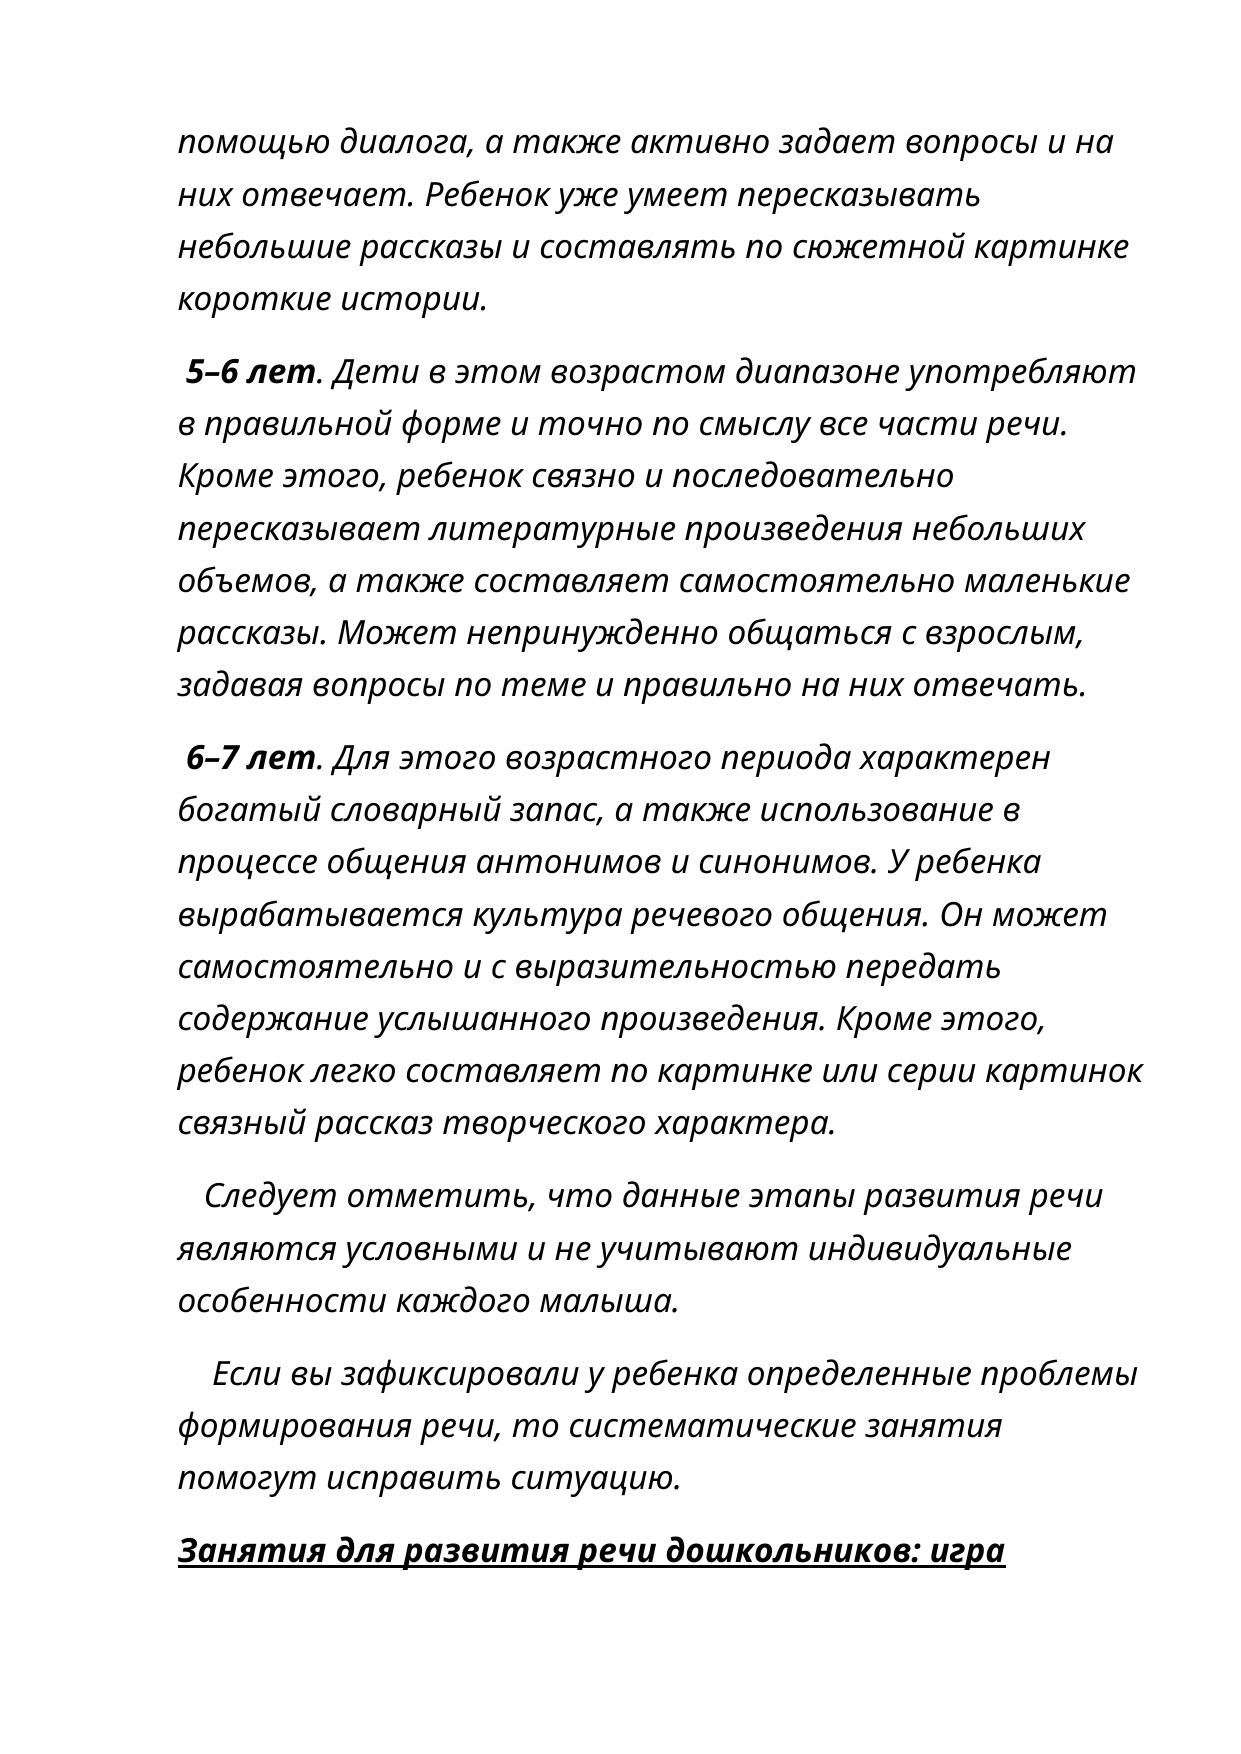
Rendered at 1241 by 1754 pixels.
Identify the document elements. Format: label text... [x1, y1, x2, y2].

text Если вы зафиксировали у ребенка определенные проблемы формирования речи, то систематические занятия помогут исправить ситуацию. [177, 1349, 1152, 1499]
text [177, 118, 1152, 320]
text Занятия для развития речи дошкольников: игра [177, 1527, 1152, 1572]
text 6–7 лет. Для этого возрастного периода характерен богатый словарный запас, а также использование в процессе общения антонимов и синонимов. У ребенка вырабатывается культура речевого общения. Он может самостоятельно и с выразительностью передать содержание услышанного произведения. Кроме этого, ребенок легко составляет по картинке или серии картинок связный рассказ творческого характера. [177, 734, 1152, 1144]
text 5–6 лет. Дети в этом возрастом диапазоне употребляют в правильной форме и точно по смыслу все части речи. Кроме этого, ребенок связно и последовательно пересказывает литературные произведения небольших объемов, а также составляет самостоятельно маленькие рассказы. Может непринужденно общаться с взрослым, задавая вопросы по теме и правильно на них отвечать. [177, 348, 1152, 706]
text Следует отметить, что данные этапы развития речи являются условными и не учитывают индивидуальные особенности каждого малыша. [177, 1172, 1152, 1322]
